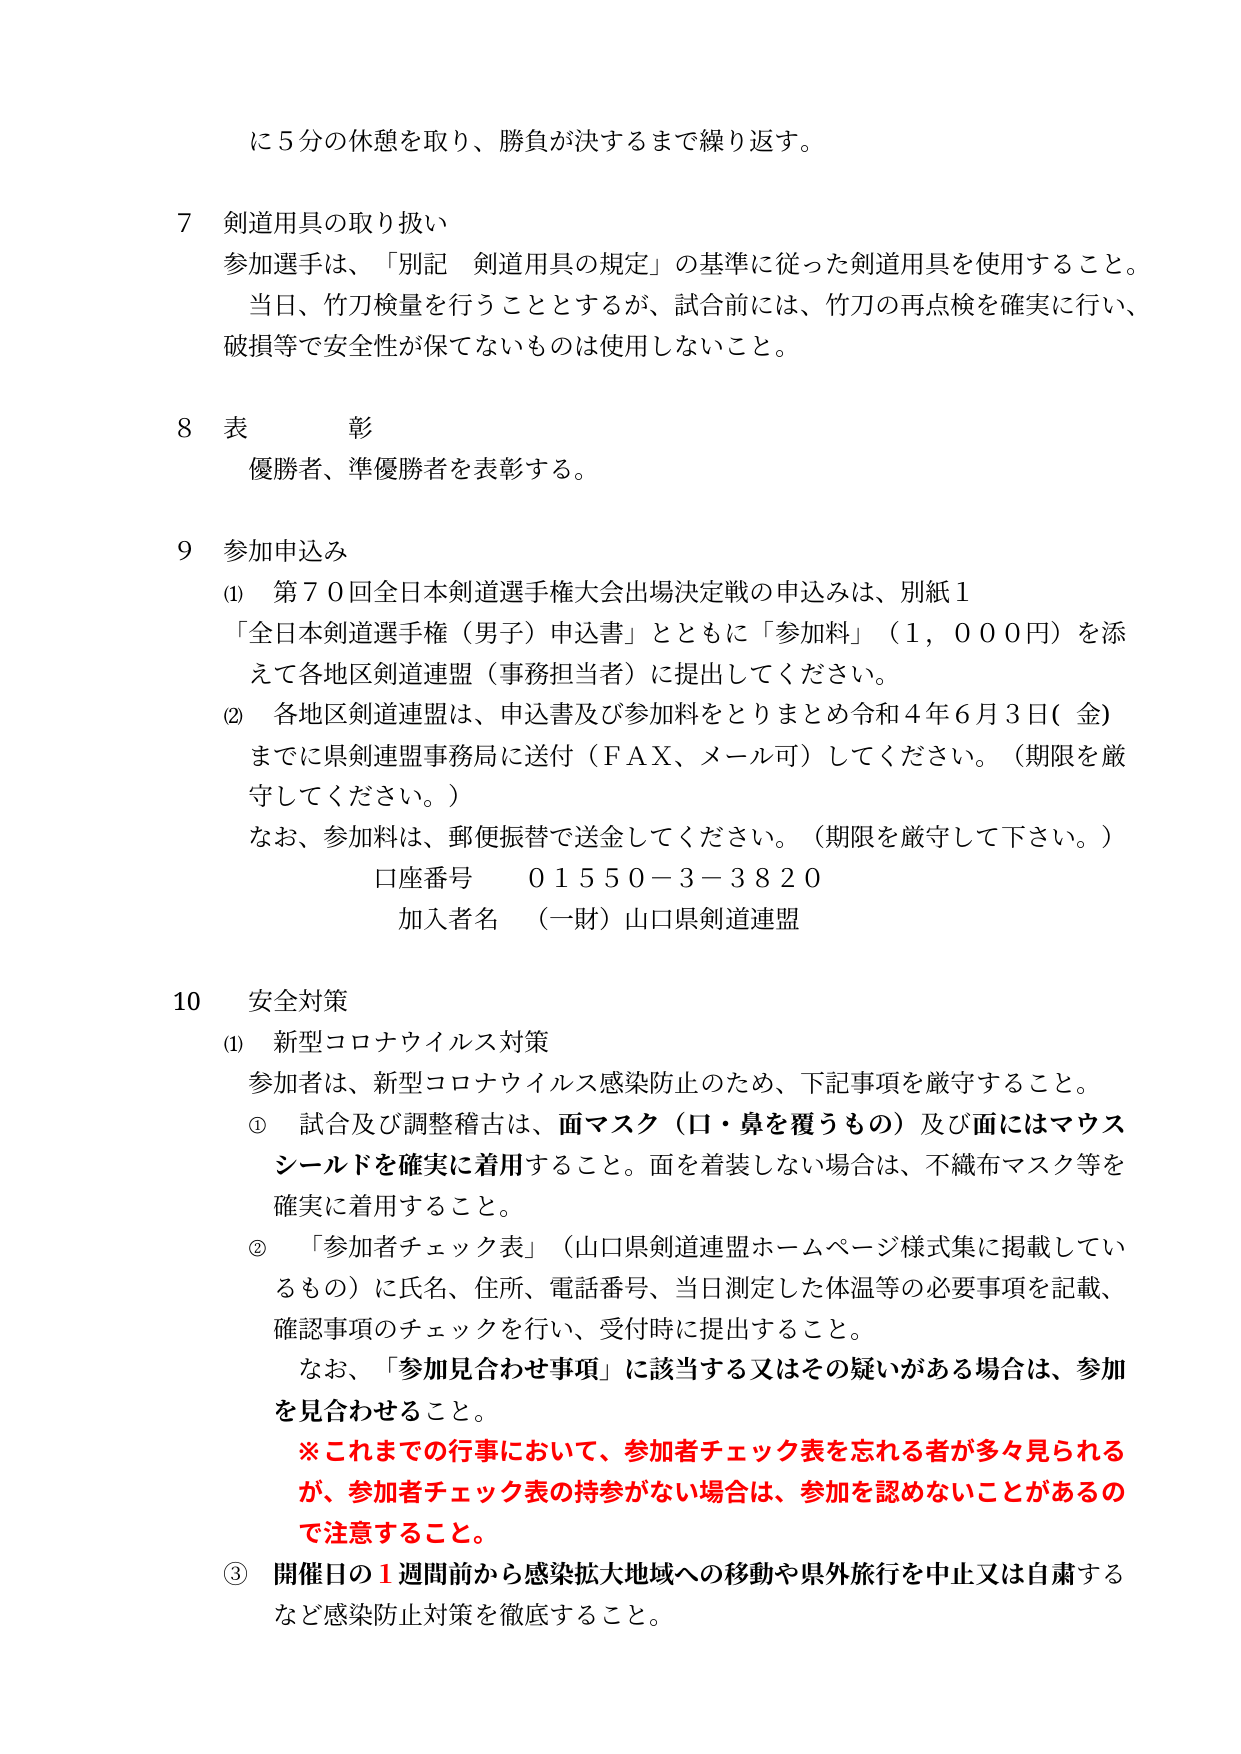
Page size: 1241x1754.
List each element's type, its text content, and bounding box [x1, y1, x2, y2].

text 当日、竹刀検量を行うこととするが、試合前には、竹刀の再点検を確実に行い、破損等で安全性が保てないものは使用しないこと。 [198, 283, 1127, 365]
text なお、参加料は、郵便振替で送金してください。（期限を厳守して下さい。） [173, 816, 1127, 856]
text 「全日本剣道選手権（男子）申込書」とともに「参加料」（１，０００円）を添えて各地区剣道連盟（事務担当者）に提出してください。 [198, 611, 1127, 693]
text ② 「参加者チェック表」（山口県剣道連盟ホームページ様式集に掲載しているもの）に氏名、住所、電話番号、当日測定した体温等の必要事項を記載、確認事項のチェックを行い、受付時に提出すること。 [223, 1225, 1127, 1348]
text 10 安全対策 [173, 979, 1127, 1020]
text ９ 参加申込み [173, 529, 1127, 570]
text なお、「参加見合わせ事項」に該当する又はその疑いがある場合は、参加を見合わせること。 [223, 1348, 1127, 1429]
text ⑴ 第７０回全日本剣道選手権大会出場決定戦の申込みは、別紙１ [198, 570, 1127, 611]
text ③ 開催日の１週間前から感染拡大地域への移動や県外旅行を中止又は自粛するなど感染防止対策を徹底すること。 [173, 1552, 1127, 1634]
text 参加選手は、「別記 剣道用具の規定」の基準に従った剣道用具を使用すること。 [173, 242, 1127, 283]
text 口座番号 ０１５５０－３－３８２０ [173, 856, 1127, 897]
text ※これまでの行事において、参加者チェック表を忘れる者が多々見られるが、参加者チェック表の持参がない場合は、参加を認めないことがあるので注意すること。 [282, 1429, 1127, 1552]
text ７ 剣道用具の取り扱い [173, 201, 1127, 242]
text 加入者名 （一財）山口県剣道連盟 [173, 897, 1127, 938]
text ① 試合及び調整稽古は、面マスク（口・鼻を覆うもの）及び面にはマウスシールドを確実に着用すること。面を着装しない場合は、不織布マスク等を確実に着用すること。 [223, 1102, 1127, 1225]
text 参加者は、新型コロナウイルス感染防止のため、下記事項を厳守すること。 [173, 1061, 1127, 1102]
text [173, 119, 1127, 161]
text ⑵ 各地区剣道連盟は、申込書及び参加料をとりまとめ令和４年６月３日(金) までに県剣連盟事務局に送付（ＦＡＸ、メール可）してください。（期限を厳守してください。） [198, 693, 1127, 816]
text 優勝者、準優勝者を表彰する。 [198, 447, 1127, 488]
text ８ 表 彰 [173, 406, 1127, 447]
text ⑴ 新型コロナウイルス対策 [173, 1020, 1127, 1061]
